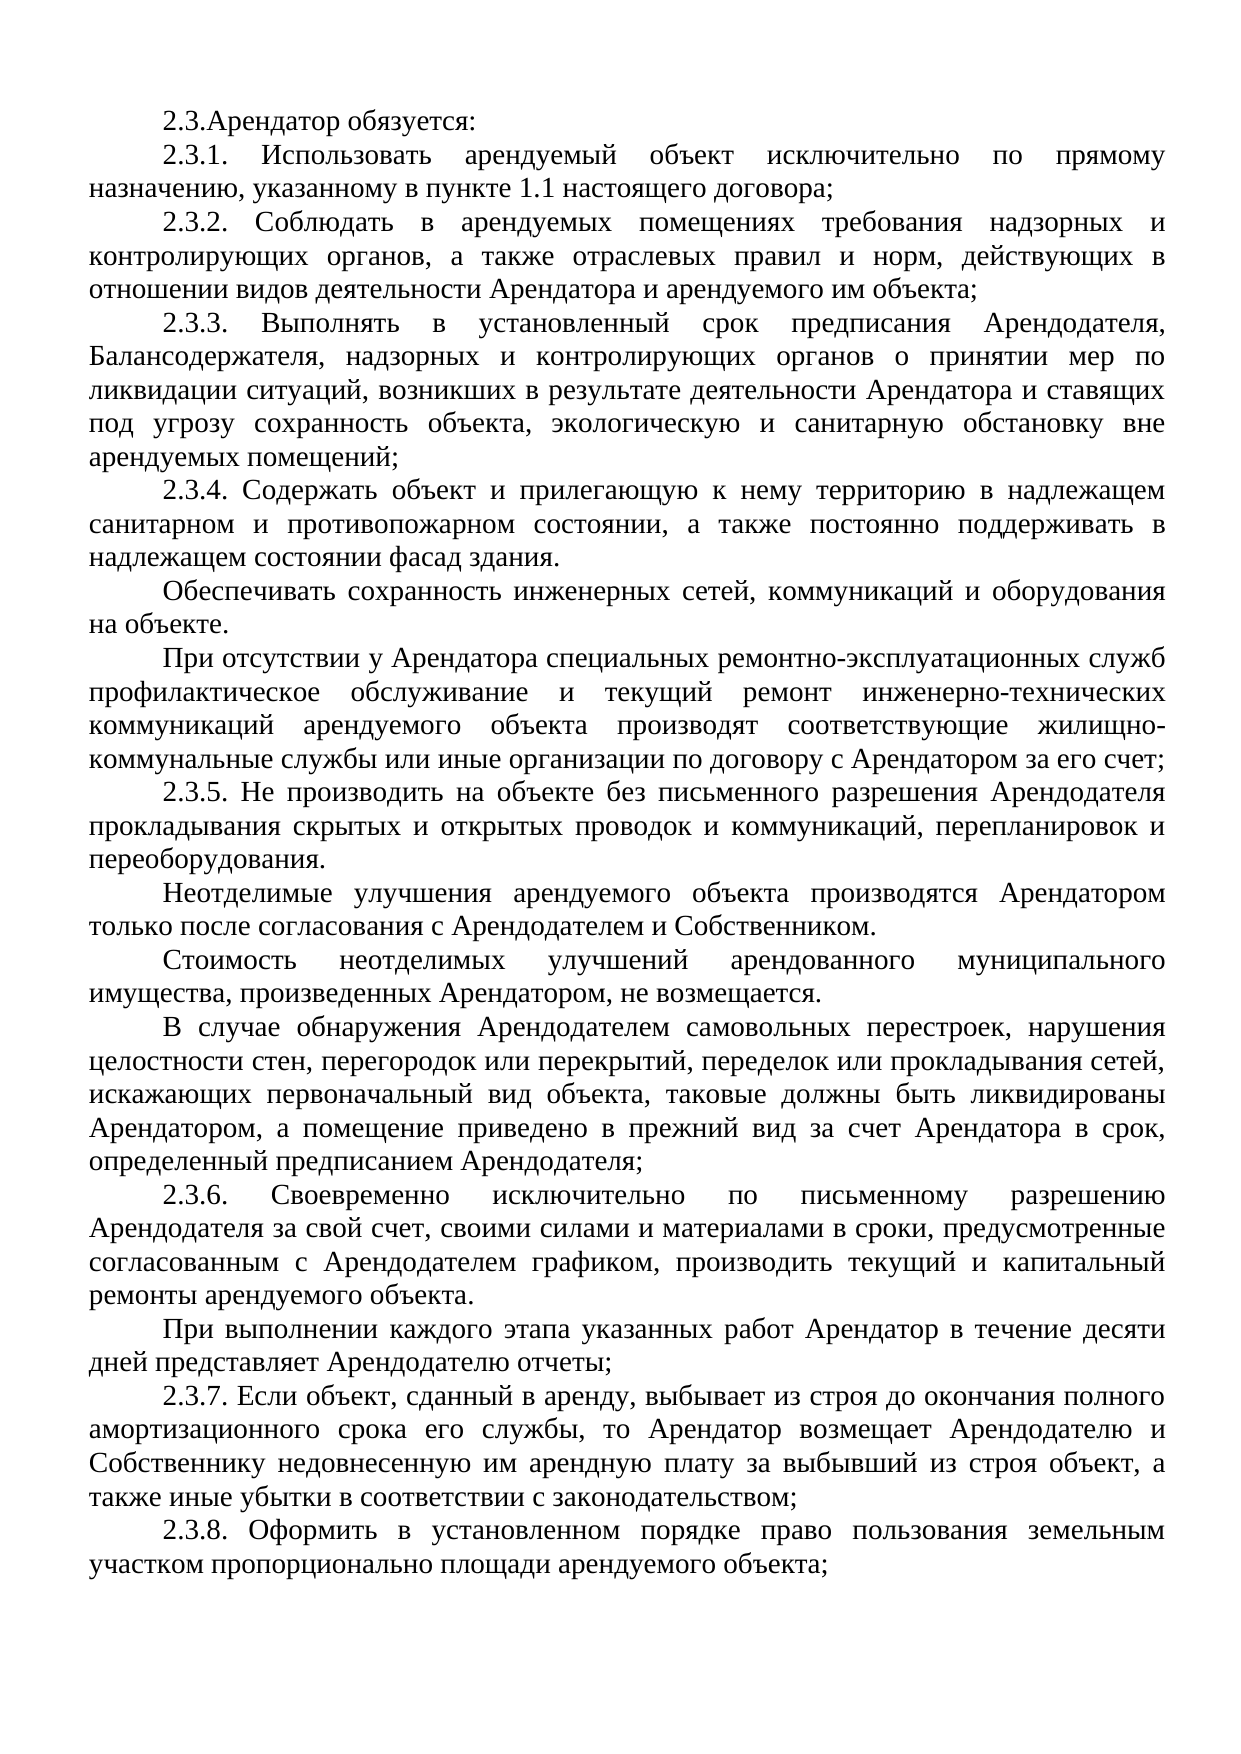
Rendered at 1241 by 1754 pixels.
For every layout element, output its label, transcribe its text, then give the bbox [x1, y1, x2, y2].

text 2.3.8. Оформить в установленном порядке право пользования земельным участком пропорционально площади арендуемого объекта; [89, 1512, 1166, 1579]
text При выполнении каждого этапа указанных работ Арендатор в течение десяти дней представляет Арендодателю отчеты; [89, 1311, 1166, 1378]
text При отсутствии у Арендатора специальных ремонтно-эксплуатационных служб профилактическое обслуживание и текущий ремонт инженерно-технических коммуникаций арендуемого объекта производят соответствующие жилищно-коммунальные службы или иные организации по договору с Арендатором за его счет; [89, 640, 1166, 774]
text 2.3.6. Своевременно исключительно по письменному разрешению Арендодателя за свой счет, своими силами и материалами в сроки, предусмотренные согласованным с Арендодателем графиком, производить текущий и капитальный ремонты арендуемого объекта. [89, 1177, 1166, 1311]
text 2.3.5. Не производить на объекте без письменного разрешения Арендодателя прокладывания скрытых и открытых проводок и коммуникаций, перепланировок и переоборудования. [89, 774, 1166, 875]
text 2.3.3. Выполнять в установленный срок предписания Арендодателя, Балансодержателя, надзорных и контролирующих органов о принятии мер по ликвидации ситуаций, возникших в результате деятельности Арендатора и ставящих под угрозу сохранность объекта, экологическую и санитарную обстановку вне арендуемых помещений; [89, 305, 1166, 472]
text В случае обнаружения Арендодателем самовольных перестроек, нарушения целостности стен, перегородок или перекрытий, переделок или прокладывания сетей, искажающих первоначальный вид объекта, таковые должны быть ликвидированы Арендатором, а помещение приведено в прежний вид за счет Арендатора в срок, определенный предписанием Арендодателя; [89, 1009, 1166, 1177]
text Неотделимые улучшения арендуемого объекта производятся Арендатором только после согласования с Арендодателем и Собственником. [89, 875, 1166, 942]
text Обеспечивать сохранность инженерных сетей, коммуникаций и оборудования на объекте. [89, 573, 1166, 640]
text 2.3.Арендатор обязуется: [89, 103, 1166, 137]
text 2.3.7. Если объект, сданный в аренду, выбывает из строя до окончания полного амортизационного срока его службы, то Арендатор возмещает Арендодателю и Собственнику недовнесенную им арендную плату за выбывший из строя объект, а также иные убытки в соответствии с законодательством; [89, 1378, 1166, 1512]
text 2.3.4. Содержать объект и прилегающую к нему территорию в надлежащем санитарном и противопожарном состоянии, а также постоянно поддерживать в надлежащем состоянии фасад здания. [89, 472, 1166, 573]
text 2.3.2. Соблюдать в арендуемых помещениях требования надзорных и контролирующих органов, а также отраслевых правил и норм, действующих в отношении видов деятельности Арендатора и арендуемого им объекта; [89, 204, 1166, 305]
text 2.3.1. Использовать арендуемый объект исключительно по прямому назначению, указанному в пункте 1.1 настоящего договора; [89, 137, 1166, 204]
text Стоимость неотделимых улучшений арендованного муниципального имущества, произведенных Арендатором, не возмещается. [89, 942, 1166, 1009]
